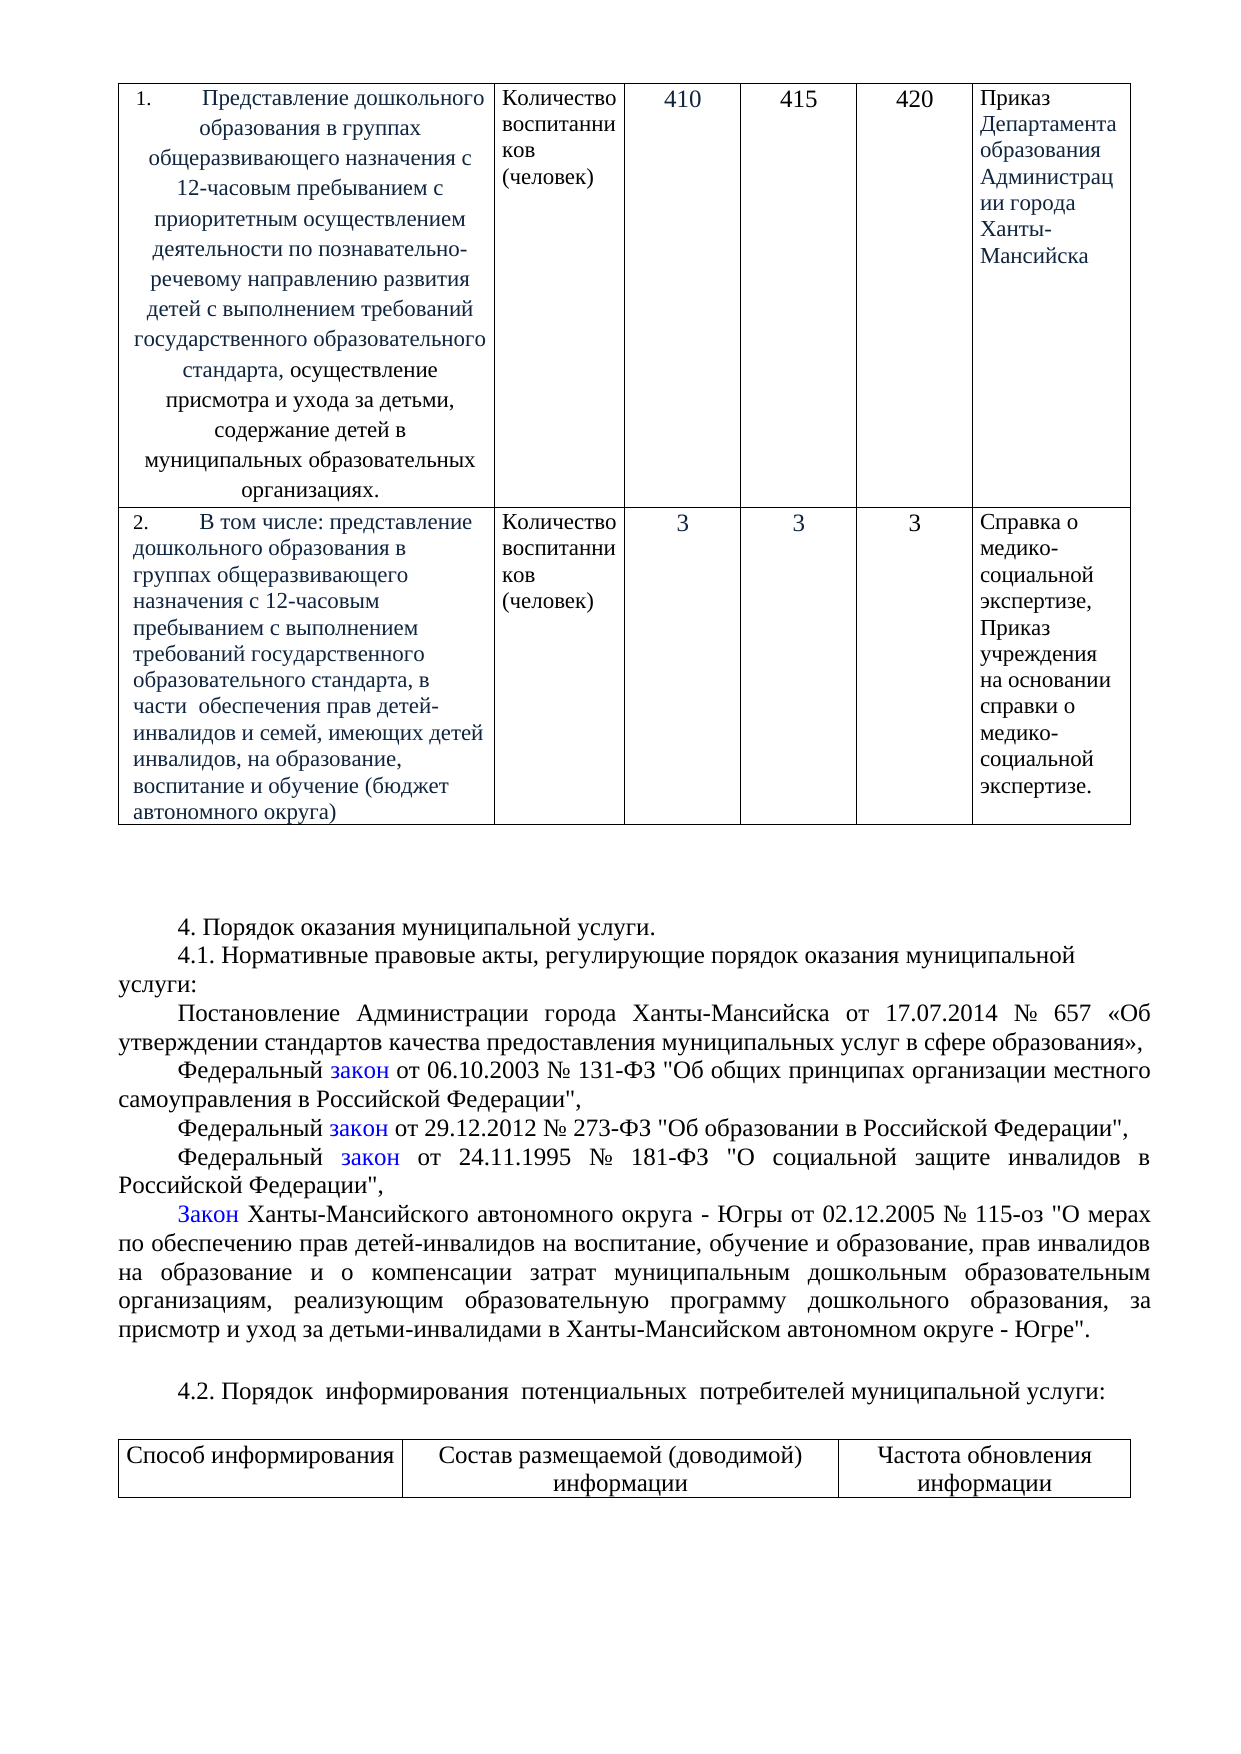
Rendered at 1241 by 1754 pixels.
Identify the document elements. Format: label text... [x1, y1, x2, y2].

text Федеральный закон от 29.12.2012 № 273-ФЗ "Об образовании в Российской Федерации", [118, 1113, 1152, 1142]
text Федеральный закон от 24.11.1995 № 181-ФЗ "О социальной защите инвалидов в Российской Федерации", [118, 1142, 1152, 1199]
table_cell 3 [625, 508, 740, 824]
table_cell Приказ Департамента образования Администрации города Ханты-Мансийска [973, 84, 1130, 507]
table_header Способ информирования [119, 1440, 402, 1497]
table_cell Представление дошкольного образования в группах общеразвивающего назначения с 12-часовым пребыванием с приоритетным осуществлением деятельности по познавательно-речевому направлению развития детей с выполнением требований государственного образовательного стандарта, осуществление присмотра и ухода за детьми, содержание детей в муниципальных образовательных организациях. [119, 84, 494, 507]
text Федеральный закон от 06.10.2003 № 131-ФЗ "Об общих принципах организации местного самоуправления в Российской Федерации", [118, 1055, 1152, 1113]
table_header Состав размещаемой (доводимой) информации [403, 1440, 838, 1497]
table_cell 415 [741, 84, 856, 507]
table_cell 420 [857, 84, 972, 507]
text Постановление Администрации города Ханты-Мансийска от 17.07.2014 № 657 «Об утверждении стандартов качества предоставления муниципальных услуг в сфере образования», [118, 998, 1152, 1055]
table_cell 410 [625, 84, 740, 507]
text Закон Ханты-Мансийского автономного округа - Югры от 02.12.2005 № 115-оз "О мерах по обеспечению прав детей-инвалидов на воспитание, обучение и образование, прав инвалидов на образование и о компенсации затрат муниципальным дошкольным образовательным организациям, реализующим образовательную программу дошкольного образования, за присмотр и уход за детьми-инвалидами в Ханты-Мансийском автономном округе - Югре". [118, 1199, 1152, 1343]
table_cell 3 [857, 508, 972, 824]
table_cell Количество воспитанников (человек) [495, 84, 624, 507]
table_cell Количество воспитанников (человек) [495, 508, 624, 824]
table_cell Справка о медико-социальной экспертизе, Приказ учреждения на основании справки о медико-социальной экспертизе. [973, 508, 1130, 824]
table_cell 3 [741, 508, 856, 824]
text 4. Порядок оказания муниципальной услуги. [118, 912, 1152, 940]
text 4.1. Нормативные правовые акты, регулирующие порядок оказания муниципальной услуги: [118, 940, 1152, 998]
text 4.2. Порядок информирования потенциальных потребителей муниципальной услуги: [118, 1376, 1152, 1405]
table_header Частота обновления информации [839, 1440, 1130, 1497]
table_cell В том числе: представление дошкольного образования в группах общеразвивающего назначения с 12-часовым пребыванием с выполнением требований государственного образовательного стандарта, в части обеспечения прав детей-инвалидов и семей, имеющих детей инвалидов, на образование, воспитание и обучение (бюджет автономного округа) [119, 508, 494, 824]
